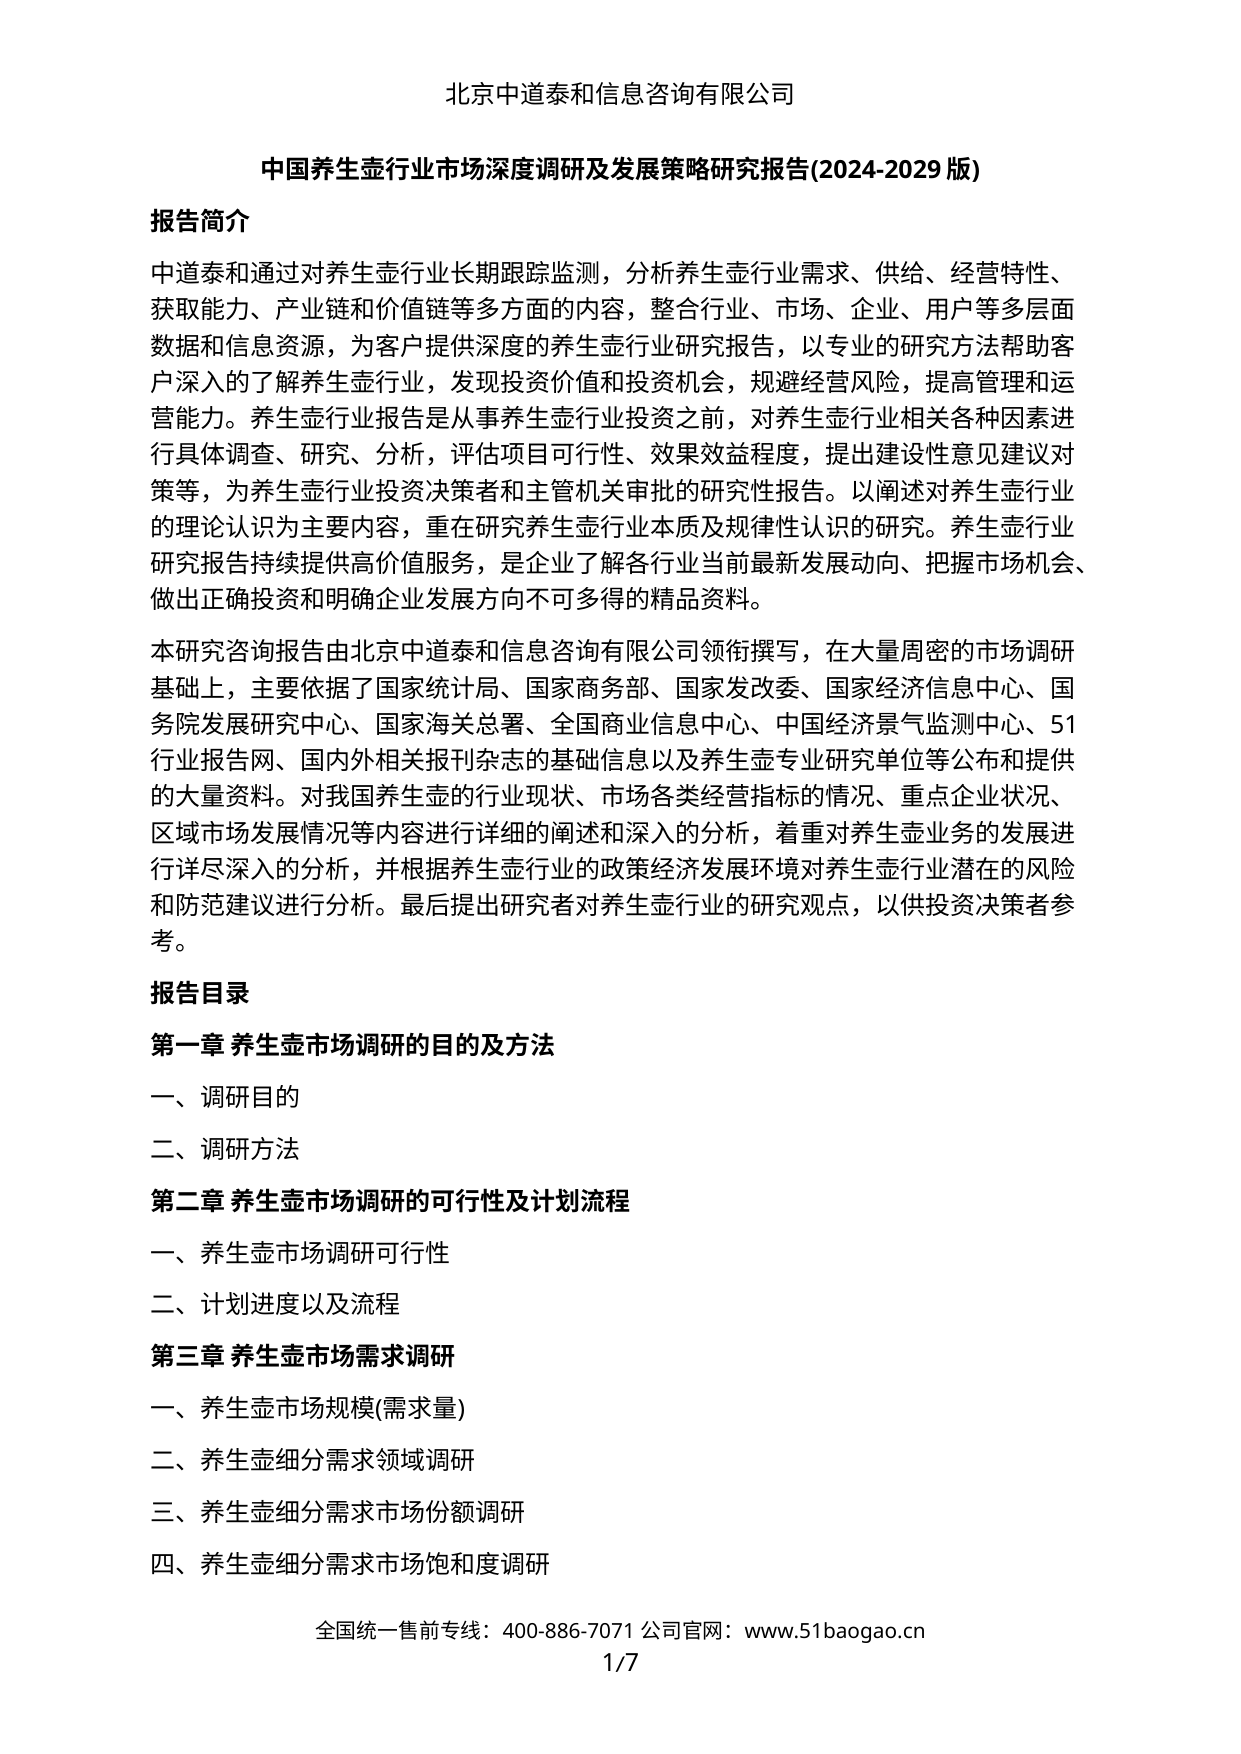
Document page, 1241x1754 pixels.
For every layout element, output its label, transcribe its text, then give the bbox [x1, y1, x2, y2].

text 中国养生壶行业市场深度调研及发展策略研究报告(2024-2029版) [150, 150, 1090, 186]
text 本研究咨询报告由北京中道泰和信息咨询有限公司领衔撰写，在大量周密的市场调研基础上，主要依据了国家统计局、国家商务部、国家发改委、国家经济信息中心、国务院发展研究中心、国家海关总署、全国商业信息中心、中国经济景气监测中心、51行业报告网、国内外相关报刊杂志的基础信息以及养生壶专业研究单位等公布和提供的大量资料。对我国养生壶的行业现状、市场各类经营指标的情况、重点企业状况、区域市场发展情况等内容进行详细的阐述和深入的分析，着重对养生壶业务的发展进行详尽深入的分析，并根据养生壶行业的政策经济发展环境对养生壶行业潜在的风险和防范建议进行分析。最后提出研究者对养生壶行业的研究观点，以供投资决策者参考。 [150, 632, 1090, 958]
text 报告目录 [150, 974, 1090, 1010]
text 报告简介 [150, 202, 1090, 238]
text 第二章 养生壶市场调研的可行性及计划流程 [150, 1181, 1090, 1217]
text 一、调研目的 [150, 1077, 1090, 1114]
text 二、计划进度以及流程 [150, 1285, 1090, 1321]
text 中道泰和通过对养生壶行业长期跟踪监测，分析养生壶行业需求、供给、经营特性、获取能力、产业链和价值链等多方面的内容，整合行业、市场、企业、用户等多层面数据和信息资源，为客户提供深度的养生壶行业研究报告，以专业的研究方法帮助客户深入的了解养生壶行业，发现投资价值和投资机会，规避经营风险，提高管理和运营能力。养生壶行业报告是从事养生壶行业投资之前，对养生壶行业相关各种因素进行具体调查、研究、分析，评估项目可行性、效果效益程度，提出建设性意见建议对策等，为养生壶行业投资决策者和主管机关审批的研究性报告。以阐述对养生壶行业的理论认识为主要内容，重在研究养生壶行业本质及规律性认识的研究。养生壶行业研究报告持续提供高价值服务，是企业了解各行业当前最新发展动向、把握市场机会、做出正确投资和明确企业发展方向不可多得的精品资料。 [150, 254, 1090, 616]
text 第一章 养生壶市场调研的目的及方法 [150, 1026, 1090, 1062]
text 三、养生壶细分需求市场份额调研 [150, 1492, 1090, 1529]
text 二、调研方法 [150, 1129, 1090, 1166]
text 一、养生壶市场规模(需求量) [150, 1389, 1090, 1425]
text 一、养生壶市场调研可行性 [150, 1233, 1090, 1269]
text 第三章 养生壶市场需求调研 [150, 1337, 1090, 1373]
text 四、养生壶细分需求市场饱和度调研 [150, 1544, 1090, 1581]
text 二、养生壶细分需求领域调研 [150, 1441, 1090, 1477]
